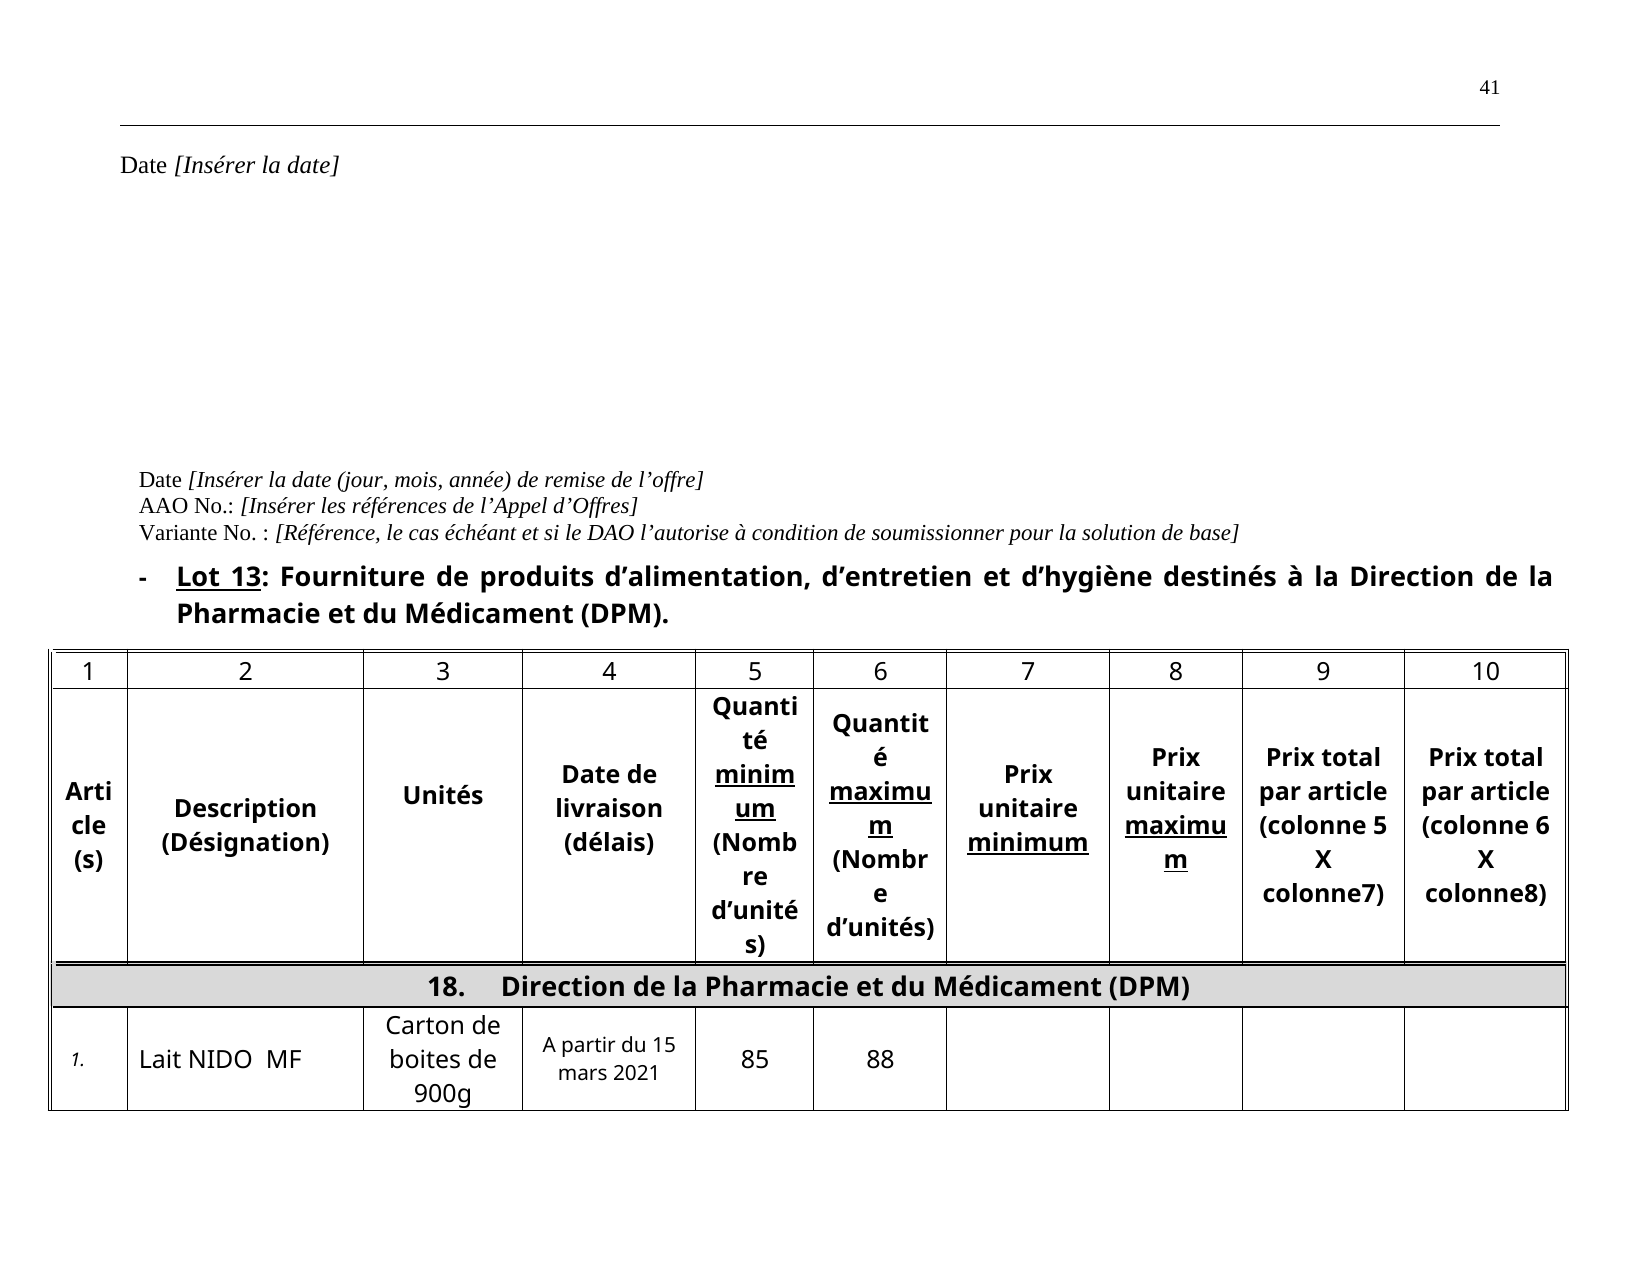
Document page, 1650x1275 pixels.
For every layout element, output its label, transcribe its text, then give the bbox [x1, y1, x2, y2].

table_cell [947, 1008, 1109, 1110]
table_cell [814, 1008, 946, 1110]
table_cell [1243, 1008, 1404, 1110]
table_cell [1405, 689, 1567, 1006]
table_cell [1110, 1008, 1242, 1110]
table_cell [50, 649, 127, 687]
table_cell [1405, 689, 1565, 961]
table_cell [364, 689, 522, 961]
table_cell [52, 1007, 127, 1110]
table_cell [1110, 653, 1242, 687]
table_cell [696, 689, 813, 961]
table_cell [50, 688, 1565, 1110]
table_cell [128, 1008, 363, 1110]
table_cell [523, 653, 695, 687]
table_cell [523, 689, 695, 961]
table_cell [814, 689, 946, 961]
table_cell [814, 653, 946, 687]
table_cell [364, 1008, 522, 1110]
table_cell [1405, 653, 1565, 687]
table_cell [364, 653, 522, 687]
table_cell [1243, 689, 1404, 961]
text Date [Insérer la date] [120, 150, 1500, 179]
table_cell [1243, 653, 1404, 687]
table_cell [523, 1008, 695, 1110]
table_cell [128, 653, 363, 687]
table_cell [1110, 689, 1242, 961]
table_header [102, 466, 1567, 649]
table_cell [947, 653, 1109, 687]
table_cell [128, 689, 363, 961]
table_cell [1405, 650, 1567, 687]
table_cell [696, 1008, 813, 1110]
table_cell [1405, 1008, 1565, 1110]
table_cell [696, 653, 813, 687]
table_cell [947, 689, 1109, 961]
